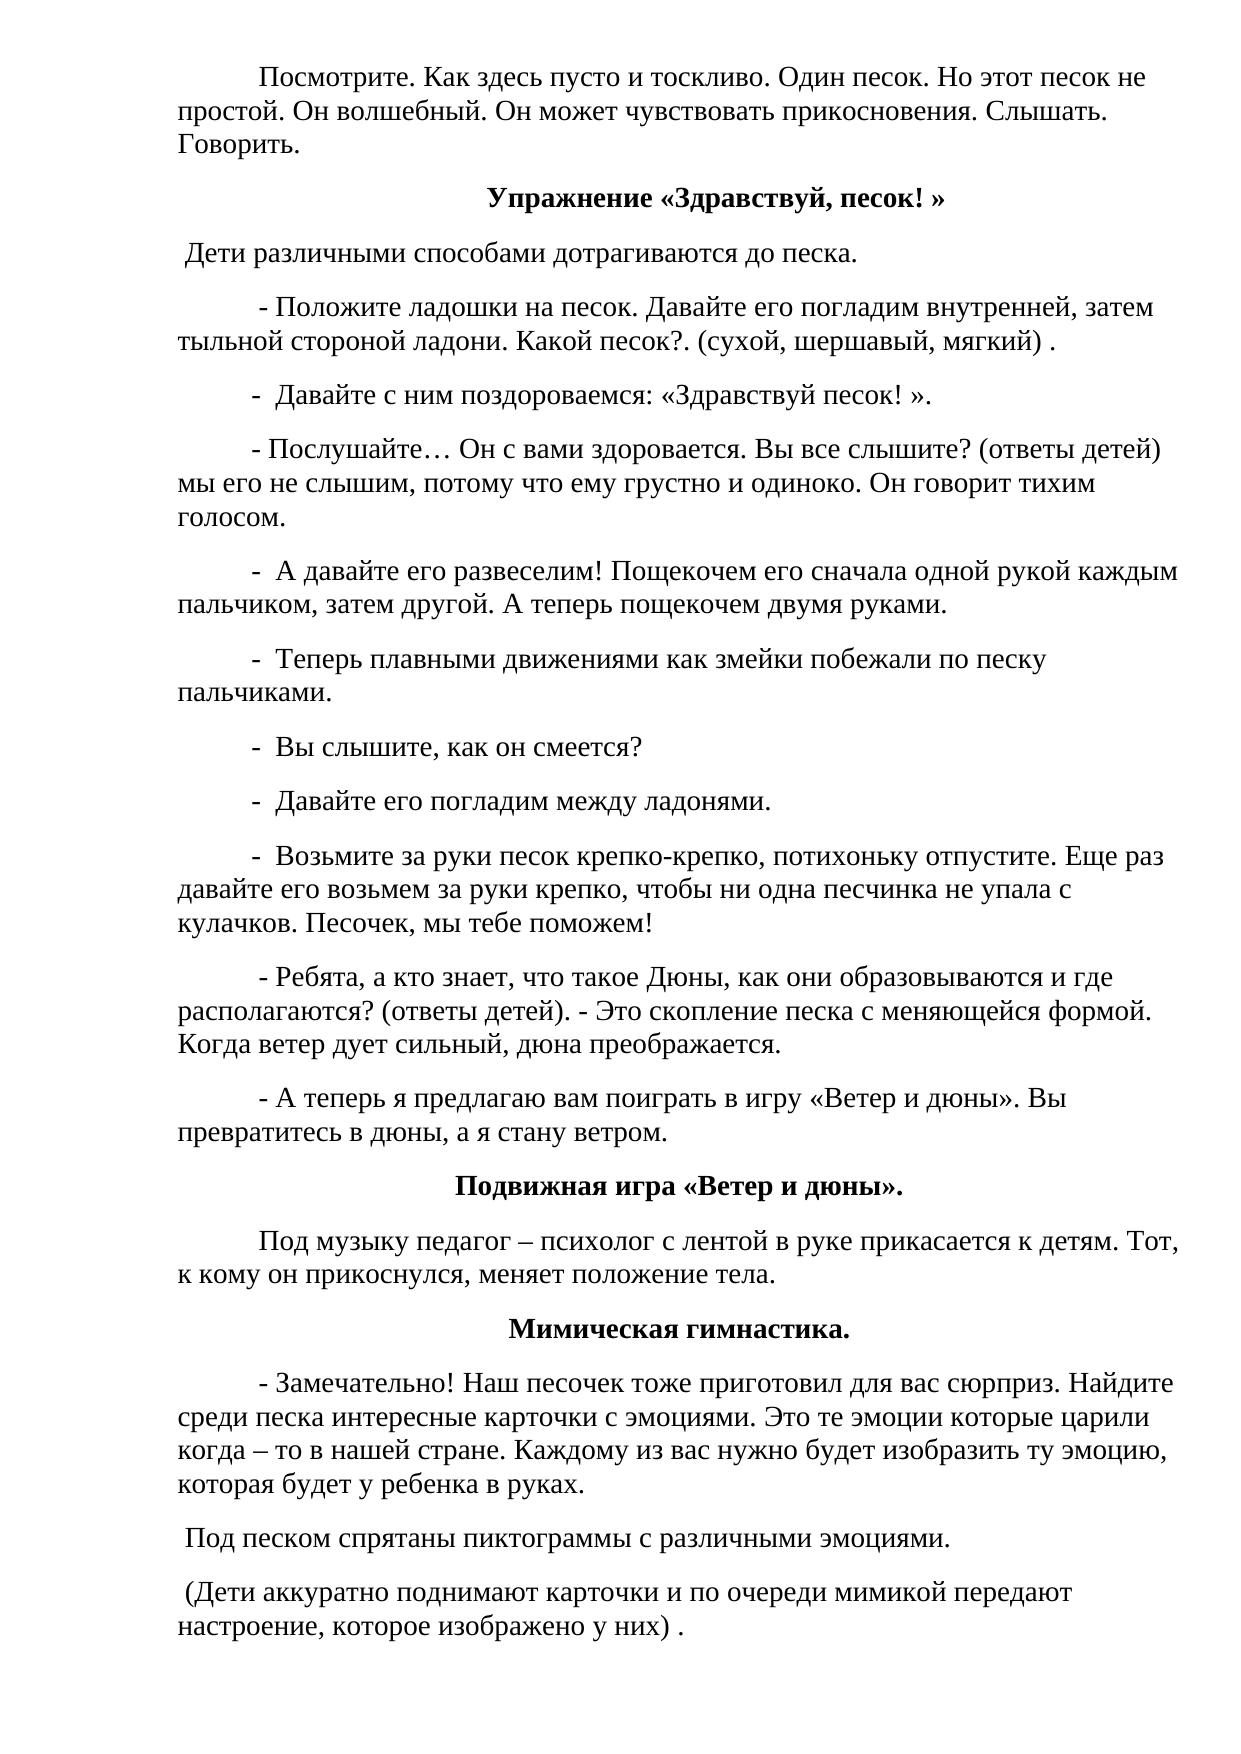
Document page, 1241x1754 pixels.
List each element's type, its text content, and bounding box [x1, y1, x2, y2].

text Под песком спрятаны пиктограммы с различными эмоциями. [177, 1520, 1181, 1554]
text Мимическая гимнастика. [177, 1311, 1181, 1344]
text - А давайте его развеселим! Пощекочем его сначала одной рукой каждым пальчиком, затем другой. А теперь пощекочем двумя руками. [177, 553, 1181, 620]
text - Давайте с ним поздороваемся: «Здравствуй песок! ». [177, 377, 1181, 411]
text Посмотрите. Как здесь пусто и тоскливо. Один песок. Но этот песок не простой. Он волшебный. Он может чувствовать прикосновения. Слышать. Говорить. [177, 59, 1181, 160]
text - Теперь плавными движениями как змейки побежали по песку пальчиками. [177, 641, 1181, 708]
text Дети различными способами дотрагиваются до песка. [177, 235, 1181, 268]
text - Возьмите за руки песок крепко-крепко, потихоньку отпустите. Еще раз давайте его возьмем за руки крепко, чтобы ни одна песчинка не упала с кулачков. Песочек, мы тебе поможем! [177, 838, 1181, 938]
text - А теперь я предлагаю вам поиграть в игру «Ветер и дюны». Вы превратитесь в дюны, а я стану ветром. [177, 1081, 1181, 1148]
text (Дети аккуратно поднимают карточки и по очереди мимикой передают настроение, которое изображено у них) . [177, 1574, 1181, 1642]
text - Замечательно! Наш песочек тоже приготовил для вас сюрприз. Найдите среди песка интересные карточки с эмоциями. Это те эмоции которые царили когда – то в нашей стране. Каждому из вас нужно будет изобразить ту эмоцию, которая будет у ребенка в руках. [177, 1365, 1181, 1499]
text - Послушайте… Он с вами здоровается. Вы все слышите? (ответы детей) мы его не слышим, потому что ему грустно и одиноко. Он говорит тихим голосом. [177, 432, 1181, 532]
text Подвижная игра «Ветер и дюны». [177, 1168, 1181, 1202]
text - Ребята, а кто знает, что такое Дюны, как они образовываются и где располагаются? (ответы детей). - Это скопление песка с меняющейся формой. Когда ветер дует сильный, дюна преображается. [177, 959, 1181, 1060]
text - Вы слышите, как он смеется? [177, 729, 1181, 762]
text Под музыку педагог – психолог с лентой в руке прикасается к детям. Тот, к кому он прикоснулся, меняет положение тела. [177, 1223, 1181, 1290]
text - Давайте его погладим между ладонями. [177, 783, 1181, 817]
text Упражнение «Здравствуй, песок! » [177, 181, 1181, 214]
text - Положите ладошки на песок. Давайте его погладим внутренней, затем тыльной стороной ладони. Какой песок?. (сухой, шершавый, мягкий) . [177, 289, 1181, 356]
